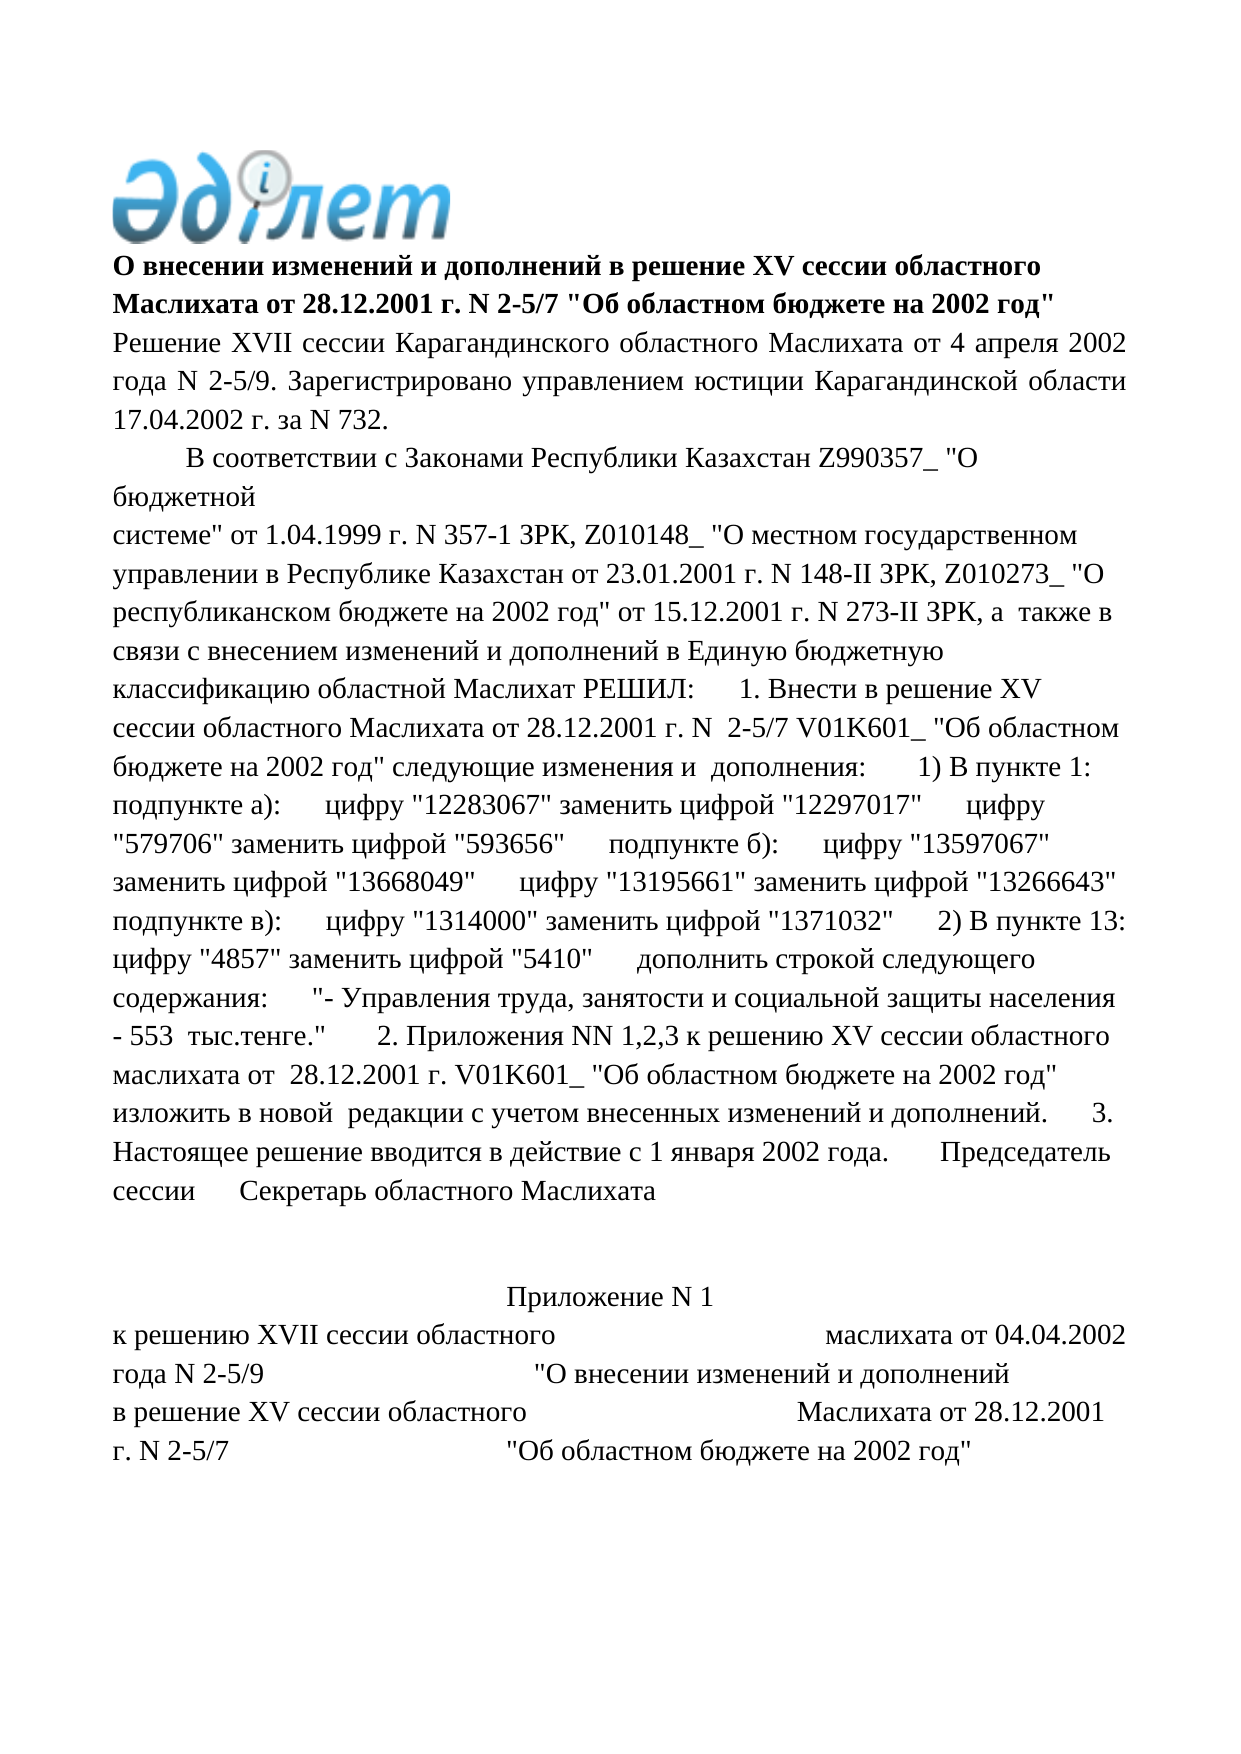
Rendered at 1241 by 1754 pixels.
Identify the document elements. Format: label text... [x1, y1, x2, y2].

text Решение ХVII сессии Карагандинского областного Маслихата от 4 апреля 2002 года N 2-5/9. Зарегистрировано управлением юстиции Карагандинской области 17.04.2002 г. за N 732. [112, 325, 1128, 435]
picture [112, 150, 451, 244]
text В соответствии с Законами Республики Казахстан Z990357_ "О бюджетной [112, 440, 1128, 512]
text Приложение N 1 к решению XVII сессии областного маслихата от 04.04.2002 года N 2-5/9 "О внесении изменений и дополнений в решение XV сессии областного Маслихата от 28.12.2001 г. N 2-5/7 "Об областном бюджете на 2002 год" [112, 1279, 1128, 1497]
text О внесении изменений и дополнений в решение XV сессии областного Маслихата от 28.12.2001 г. N 2-5/7 "Об областном бюджете на 2002 год" [112, 248, 1128, 320]
text системе" от 1.04.1999 г. N 357-1 ЗРК, Z010148_ "О местном государственном управлении в Республике Казахстан от 23.01.2001 г. N 148-II ЗРК, Z010273_ "О республиканском бюджете на 2002 год" от 15.12.2001 г. N 273-II ЗРК, а также в связи с внесением изменений и дополнений в Единую бюджетную классификацию областной Маслихат РЕШИЛ: 1. Внести в решение XV сессии областного Маслихата от 28.12.2001 г. N 2-5/7 V01K601_ "Об областном бюджете на 2002 год" следующие изменения и дополнения: 1) В пункте 1: подпункте а): цифру "12283067" заменить цифрой "12297017" цифру "579706" заменить цифрой "593656" подпункте б): цифру "13597067" заменить цифрой "13668049" цифру "13195661" заменить цифрой "13266643" подпункте в): цифру "1314000" заменить цифрой "1371032" 2) В пункте 13: цифру "4857" заменить цифрой "5410" дополнить строкой следующего содержания: "- Управления труда, занятости и социальной защиты населения - 553 тыс.тенге." 2. Приложения NN 1,2,3 к решению XV сессии областного маслихата от 28.12.2001 г. V01K601_ "Об областном бюджете на 2002 год" изложить в новой редакции с учетом внесенных изменений и дополнений. 3. Настоящее решение вводится в действие с 1 января 2002 года. Председатель сессии Секретарь областного Маслихата [112, 517, 1128, 1206]
